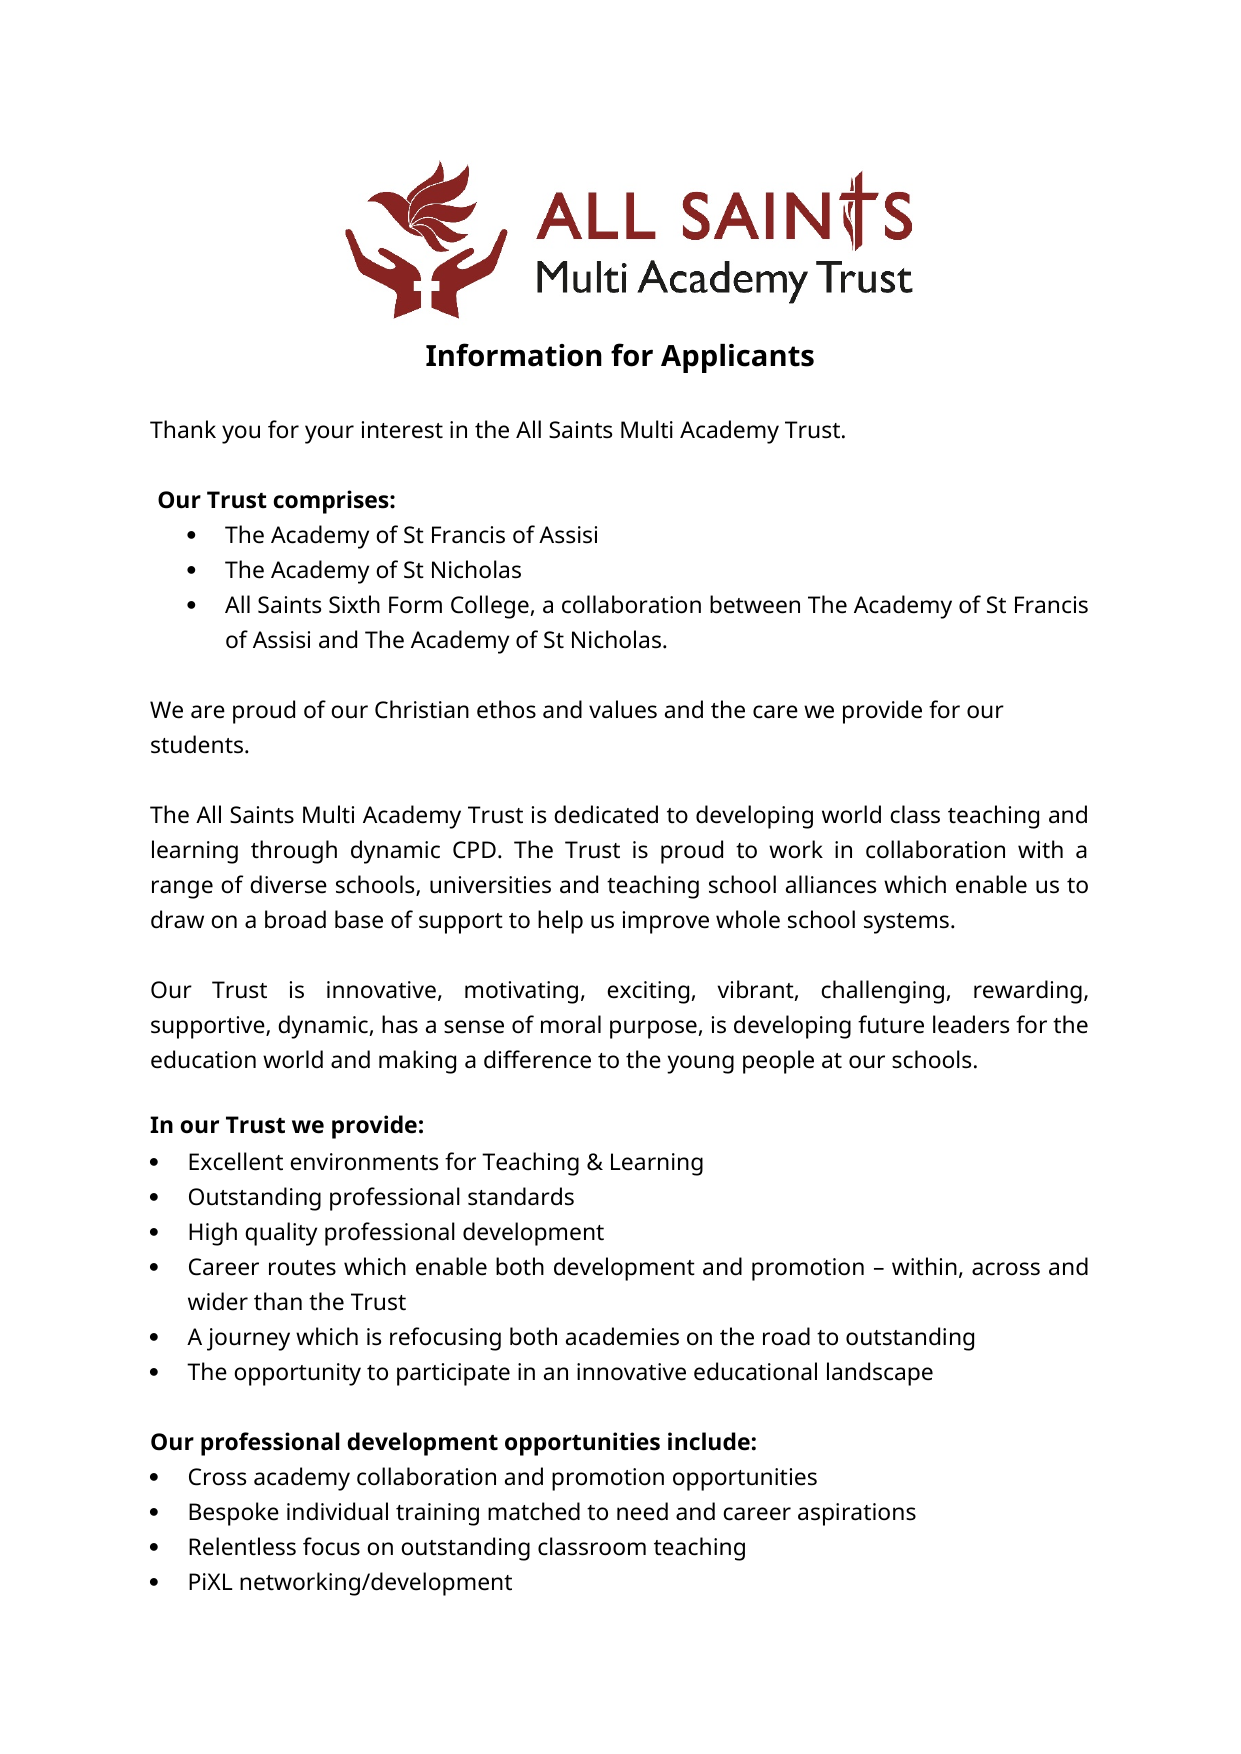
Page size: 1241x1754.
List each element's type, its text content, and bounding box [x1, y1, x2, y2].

list Outstanding professional standards [150, 1177, 1090, 1212]
text The All Saints Multi Academy Trust is dedicated to developing world class teaching and learning through dynamic CPD. The Trust is proud to work in collaboration with a range of diverse schools, universities and teaching school alliances which enable us to draw on a broad base of support to help us improve whole school systems. [150, 795, 1090, 935]
list The Academy of St Nicholas [187, 550, 1090, 585]
text Our professional development opportunities include: [150, 1422, 1090, 1457]
list Bespoke individual training matched to need and career aspirations [150, 1492, 1090, 1527]
list The Academy of St Francis of Assisi [187, 515, 1090, 550]
list Cross academy collaboration and promotion opportunities [150, 1457, 1090, 1492]
list Career routes which enable both development and promotion – within, across and wider than the Trust [150, 1247, 1090, 1317]
list Excellent environments for Teaching & Learning [150, 1142, 1090, 1177]
list PiXL networking/development [150, 1562, 1090, 1597]
list Relentless focus on outstanding classroom teaching [150, 1527, 1090, 1562]
text Information for Applicants [150, 335, 1090, 375]
text Thank you for your interest in the All Saints Multi Academy Trust. [150, 410, 1090, 445]
list A journey which is refocusing both academies on the road to outstanding [150, 1317, 1090, 1352]
text Our Trust is innovative, motivating, exciting, vibrant, challenging, rewarding, supportive, dynamic, has a sense of moral purpose, is developing future leaders for the education world and making a difference to the young people at our schools. [150, 970, 1090, 1075]
text In our Trust we provide: [150, 1109, 1090, 1140]
text We are proud of our Christian ethos and values and the care we provide for our students. [150, 690, 1090, 760]
list The opportunity to participate in an innovative educational landscape [150, 1352, 1090, 1387]
picture [314, 150, 927, 336]
list All Saints Sixth Form College, a collaboration between The Academy of St Francis of Assisi and The Academy of St Nicholas. [187, 585, 1090, 655]
list High quality professional development [150, 1212, 1090, 1247]
text Our Trust comprises: [150, 480, 1090, 515]
